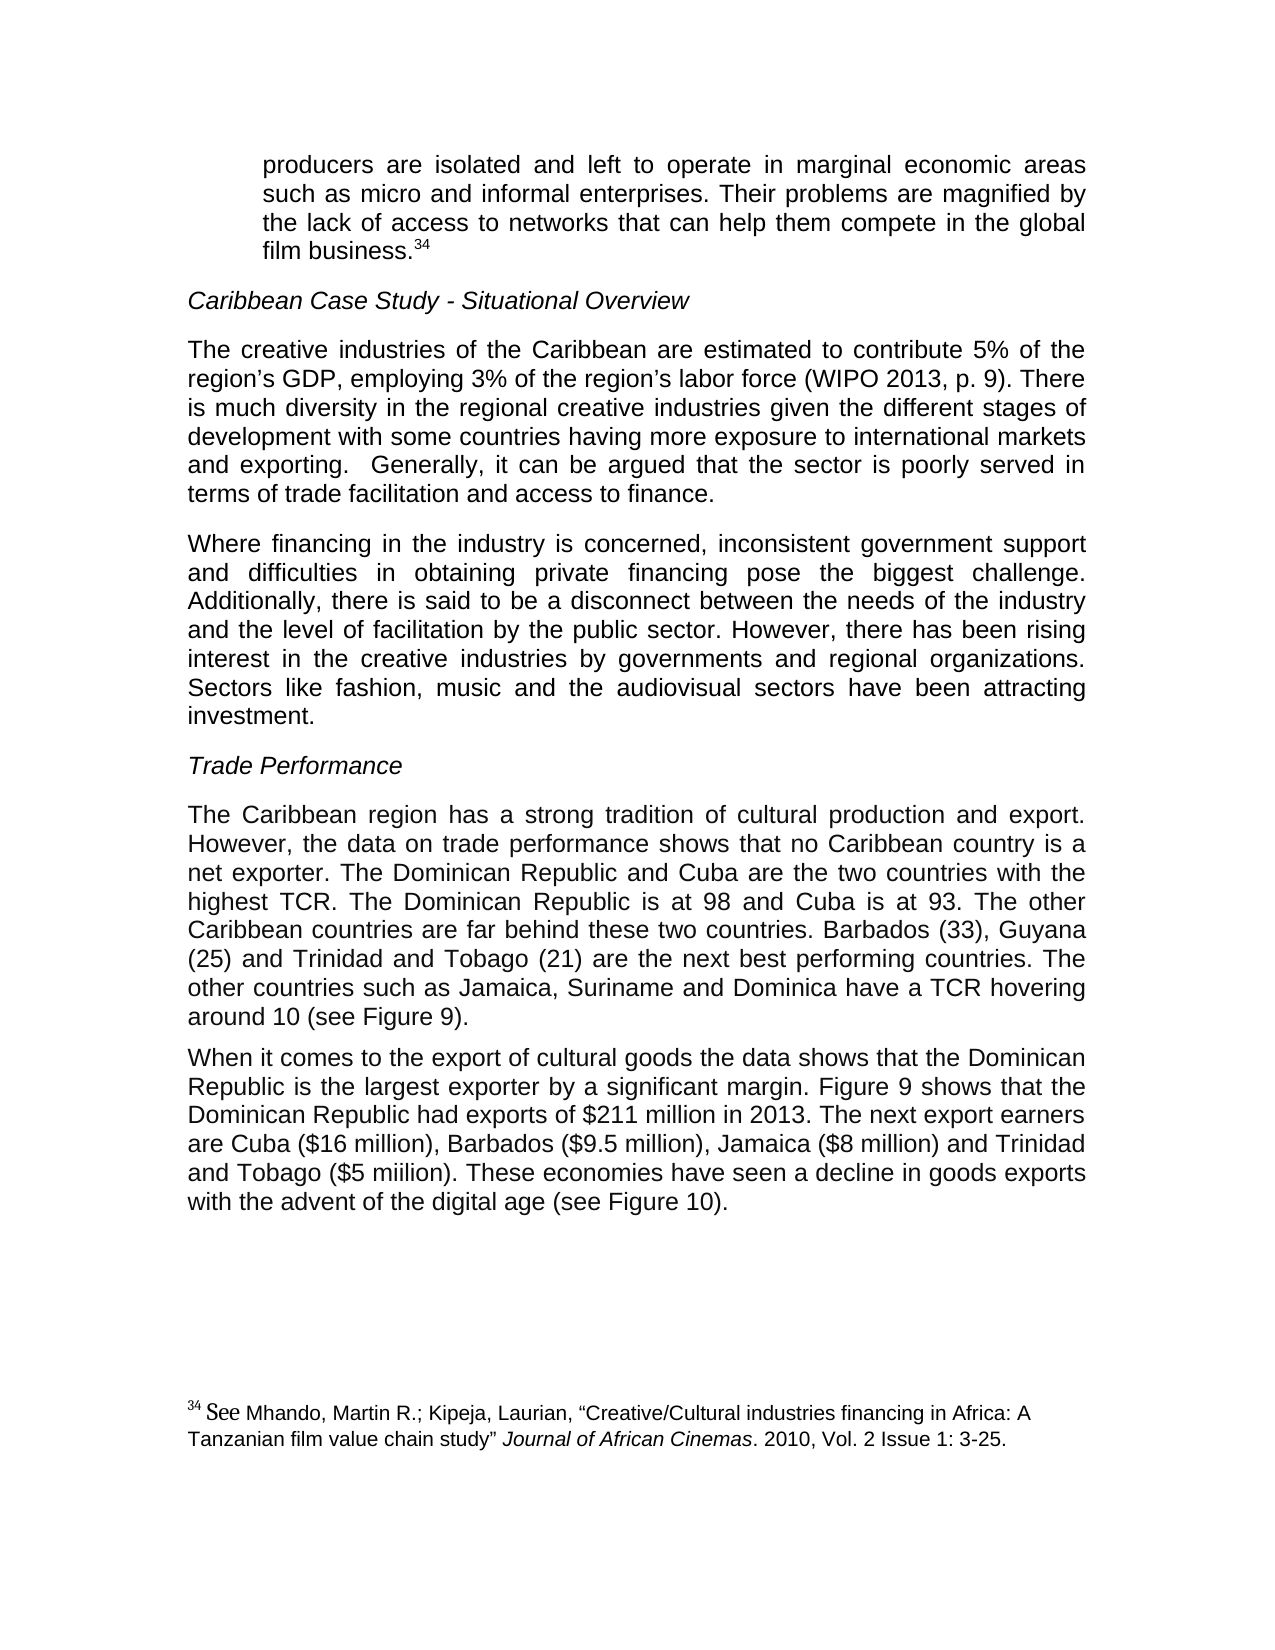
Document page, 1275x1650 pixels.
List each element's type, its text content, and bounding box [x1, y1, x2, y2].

subtitle Caribbean Case Study - Situational Overview [187, 286, 1087, 314]
text The creative industries of the Caribbean are estimated to contribute 5% of the region’s GDP, employing 3% of the region’s labor force (WIPO 2013, p. 9). There is much diversity in the regional creative industries given the different stages of development with some countries having more exposure to international markets and exporting. Generally, it can be argued that the sector is poorly served in terms of trade facilitation and access to finance. [187, 335, 1087, 508]
text The Caribbean region has a strong tradition of cultural production and export. However, the data on trade performance shows that no Caribbean country is a net exporter. The Dominican Republic and Cuba are the two countries with the highest TCR. The Dominican Republic is at 98 and Cuba is at 93. The other Caribbean countries are far behind these two countries. Barbados (33), Guyana (25) and Trinidad and Tobago (21) are the next best performing countries. The other countries such as Jamaica, Suriname and Dominica have a TCR hovering around 10 (see Figure 9). [187, 800, 1087, 1030]
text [262, 150, 1087, 265]
text When it comes to the export of cultural goods the data shows that the Dominican Republic is the largest exporter by a significant margin. Figure 9 shows that the Dominican Republic had exports of $211 million in 2013. The next export earners are Cuba ($16 million), Barbados ($9.5 million), Jamaica ($8 million) and Trinidad and Tobago ($5 miilion). These economies have seen a decline in goods exports with the advent of the digital age (see Figure 10). [187, 1043, 1087, 1215]
subtitle Trade Performance [187, 751, 1087, 779]
text Where financing in the industry is concerned, inconsistent government support and difficulties in obtaining private financing pose the biggest challenge. Additionally, there is said to be a disconnect between the needs of the industry and the level of facilitation by the public sector. However, there has been rising interest in the creative industries by governments and regional organizations. Sectors like fashion, music and the audiovisual sectors have been attracting investment. [187, 529, 1087, 730]
